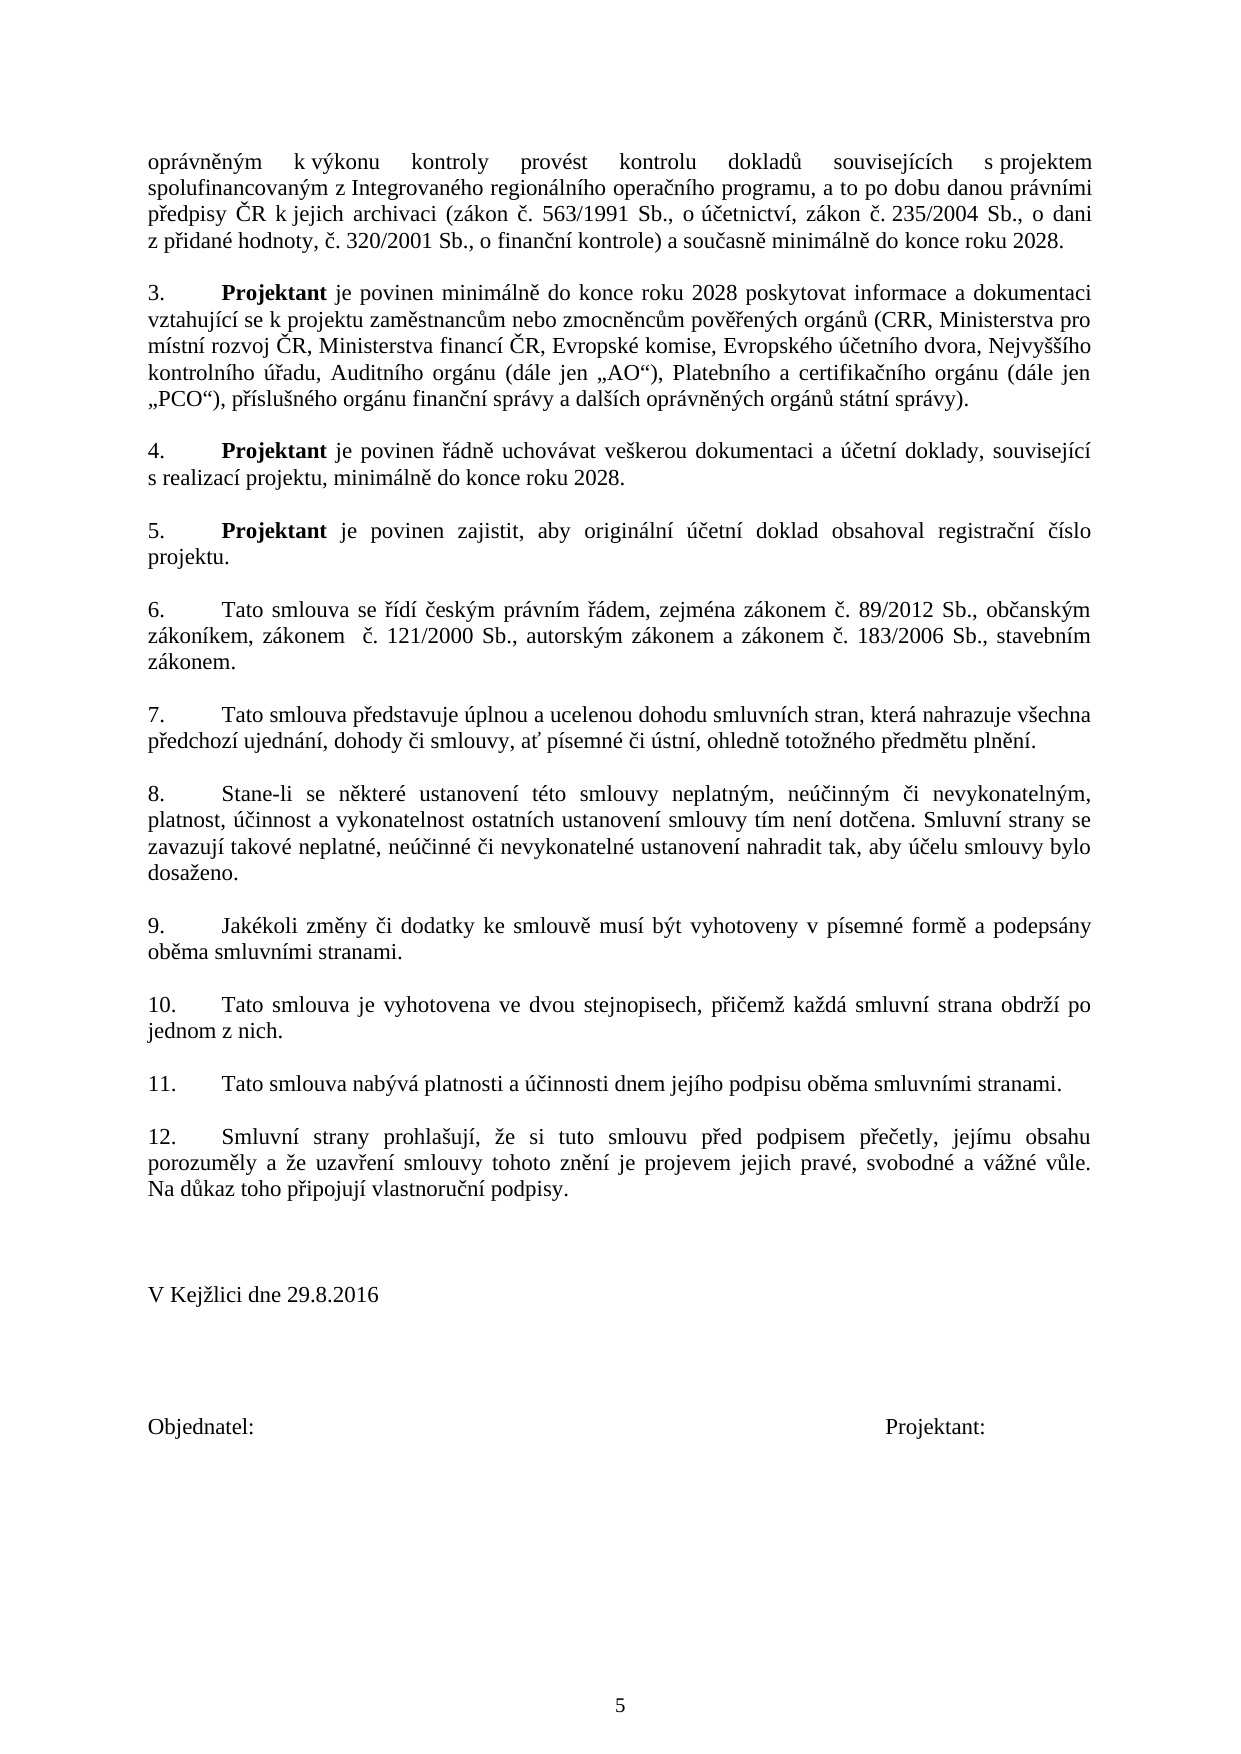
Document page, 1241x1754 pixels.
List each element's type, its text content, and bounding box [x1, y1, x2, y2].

text 7. Tato smlouva představuje úplnou a ucelenou dohodu smluvních stran, která nahrazuje všechna předchozí ujednání, dohody či smlouvy, ať písemné či ústní, ohledně totožného předmětu plnění. [148, 701, 1092, 754]
text 11. Tato smlouva nabývá platnosti a účinnosti dnem jejího podpisu oběma smluvními stranami. [148, 1070, 1092, 1096]
list Projektant je povinen řádně uchovávat veškerou dokumentaci a účetní doklady, související s realizací projektu, minimálně do konce roku 2028. [148, 438, 1092, 490]
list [148, 148, 1092, 253]
text Objednatel: Projektant: [148, 1413, 1092, 1439]
text 8. Stane-li se některé ustanovení této smlouvy neplatným, neúčinným či nevykonatelným, platnost, účinnost a vykonatelnost ostatních ustanovení smlouvy tím není dotčena. Smluvní strany se zavazují takové neplatné, neúčinné či nevykonatelné ustanovení nahradit tak, aby účelu smlouvy bylo dosaženo. [148, 780, 1092, 886]
text V Kejžlici dne 29.8.2016 [148, 1281, 1092, 1307]
text 9. Jakékoli změny či dodatky ke smlouvě musí být vyhotoveny v písemné formě a podepsány oběma smluvními stranami. [148, 912, 1092, 965]
text 10. Tato smlouva je vyhotovena ve dvou stejnopisech, přičemž každá smluvní strana obdrží po jednom z nich. [148, 991, 1092, 1044]
text 6. Tato smlouva se řídí českým právním řádem, zejména zákonem č. 89/2012 Sb., občanským zákoníkem, zákonem č. 121/2000 Sb., autorským zákonem a zákonem č. 183/2006 Sb., stavebním zákonem. [148, 596, 1092, 675]
list Projektant je povinen minimálně do konce roku 2028 poskytovat informace a dokumentaci vztahující se k projektu zaměstnancům nebo zmocněncům pověřených orgánů (CRR, Ministerstva pro místní rozvoj ČR, Ministerstva financí ČR, Evropské komise, Evropského účetního dvora, Nejvyššího kontrolního úřadu, Auditního orgánu (dále jen „AO“), Platebního a certifikačního orgánu (dále jen „PCO“), příslušného orgánu finanční správy a dalších oprávněných orgánů státní správy). [148, 279, 1092, 411]
text 5. Projektant je povinen zajistit, aby originální účetní doklad obsahoval registrační číslo projektu. [148, 517, 1092, 569]
text 12. Smluvní strany prohlašují, že si tuto smlouvu před podpisem přečetly, jejímu obsahu porozuměly a že uzavření smlouvy tohoto znění je projevem jejich pravé, svobodné a vážné vůle. Na důkaz toho připojují vlastnoruční podpisy. [148, 1123, 1092, 1202]
